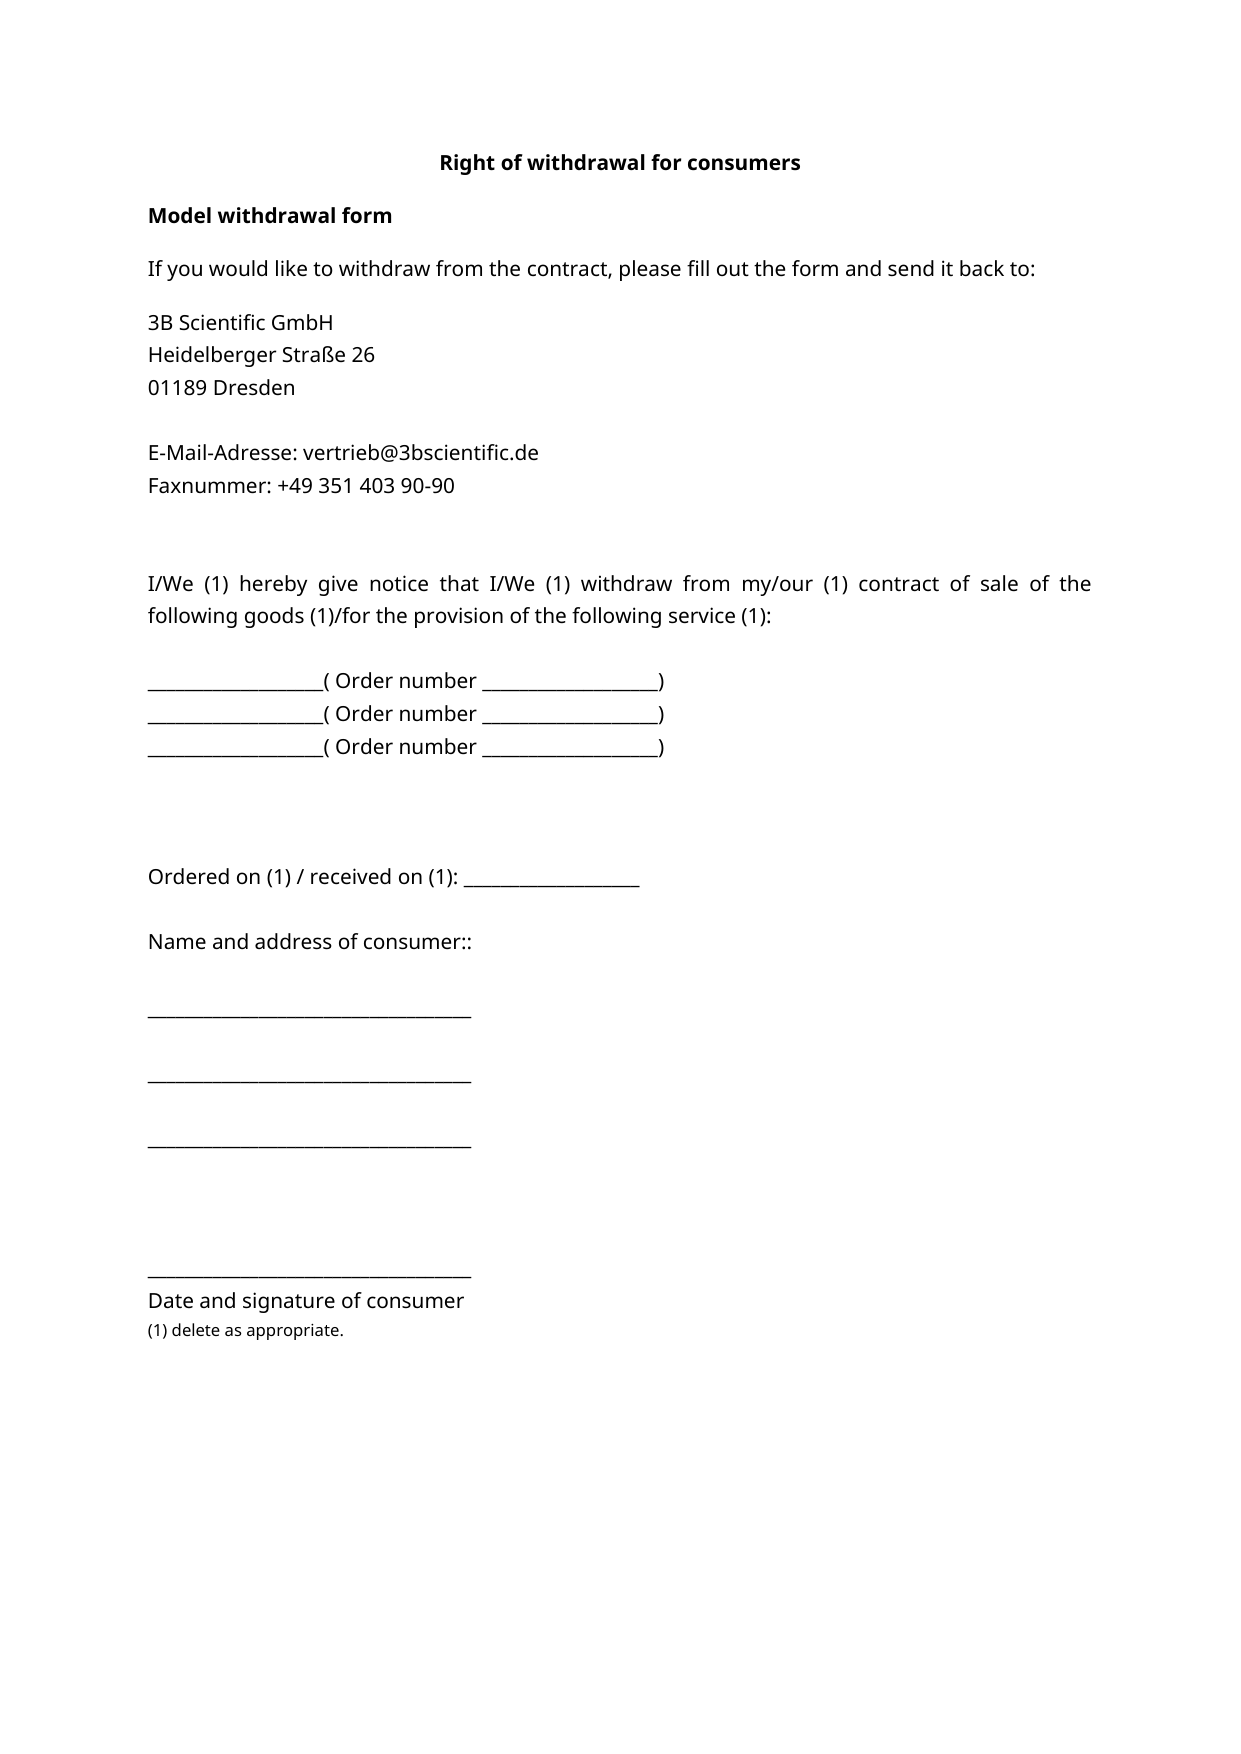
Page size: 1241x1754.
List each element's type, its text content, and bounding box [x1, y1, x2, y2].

text Faxnummer: +49 351 403 90-90 [148, 471, 1093, 499]
text E-Mail-Adresse: vertrieb@3bscientific.de [148, 438, 1093, 467]
text ___________________( Order number ___________________) [148, 732, 1093, 760]
text Heidelberger Straße 26 [148, 341, 1093, 369]
text I/We (1) hereby give notice that I/We (1) withdraw from my/our (1) contract of sale of the following goods (1)/for the provision of the following service (1): [148, 569, 1093, 630]
text ___________________( Order number ___________________) [148, 699, 1093, 728]
text ___________________________________ [148, 1058, 1093, 1086]
text ___________________________________ [148, 1253, 1093, 1282]
text ___________________________________ [148, 1123, 1093, 1151]
text 3B Scientific GmbH [148, 308, 1093, 336]
text Model withdrawal form [148, 201, 1093, 229]
text Ordered on (1) / received on (1): ___________________ [148, 862, 1093, 891]
text If you would like to withdraw from the contract, please fill out the form and send it back to: [148, 254, 1093, 283]
text (1) delete as appropriate. [148, 1319, 1093, 1341]
text 01189 Dresden [148, 373, 1093, 402]
text Date and signature of consumer [148, 1286, 1093, 1314]
text Right of withdrawal for consumers [148, 148, 1093, 176]
text ___________________( Order number ___________________) [148, 667, 1093, 695]
text Name and address of consumer:: [148, 927, 1093, 956]
text ___________________________________ [148, 993, 1093, 1021]
